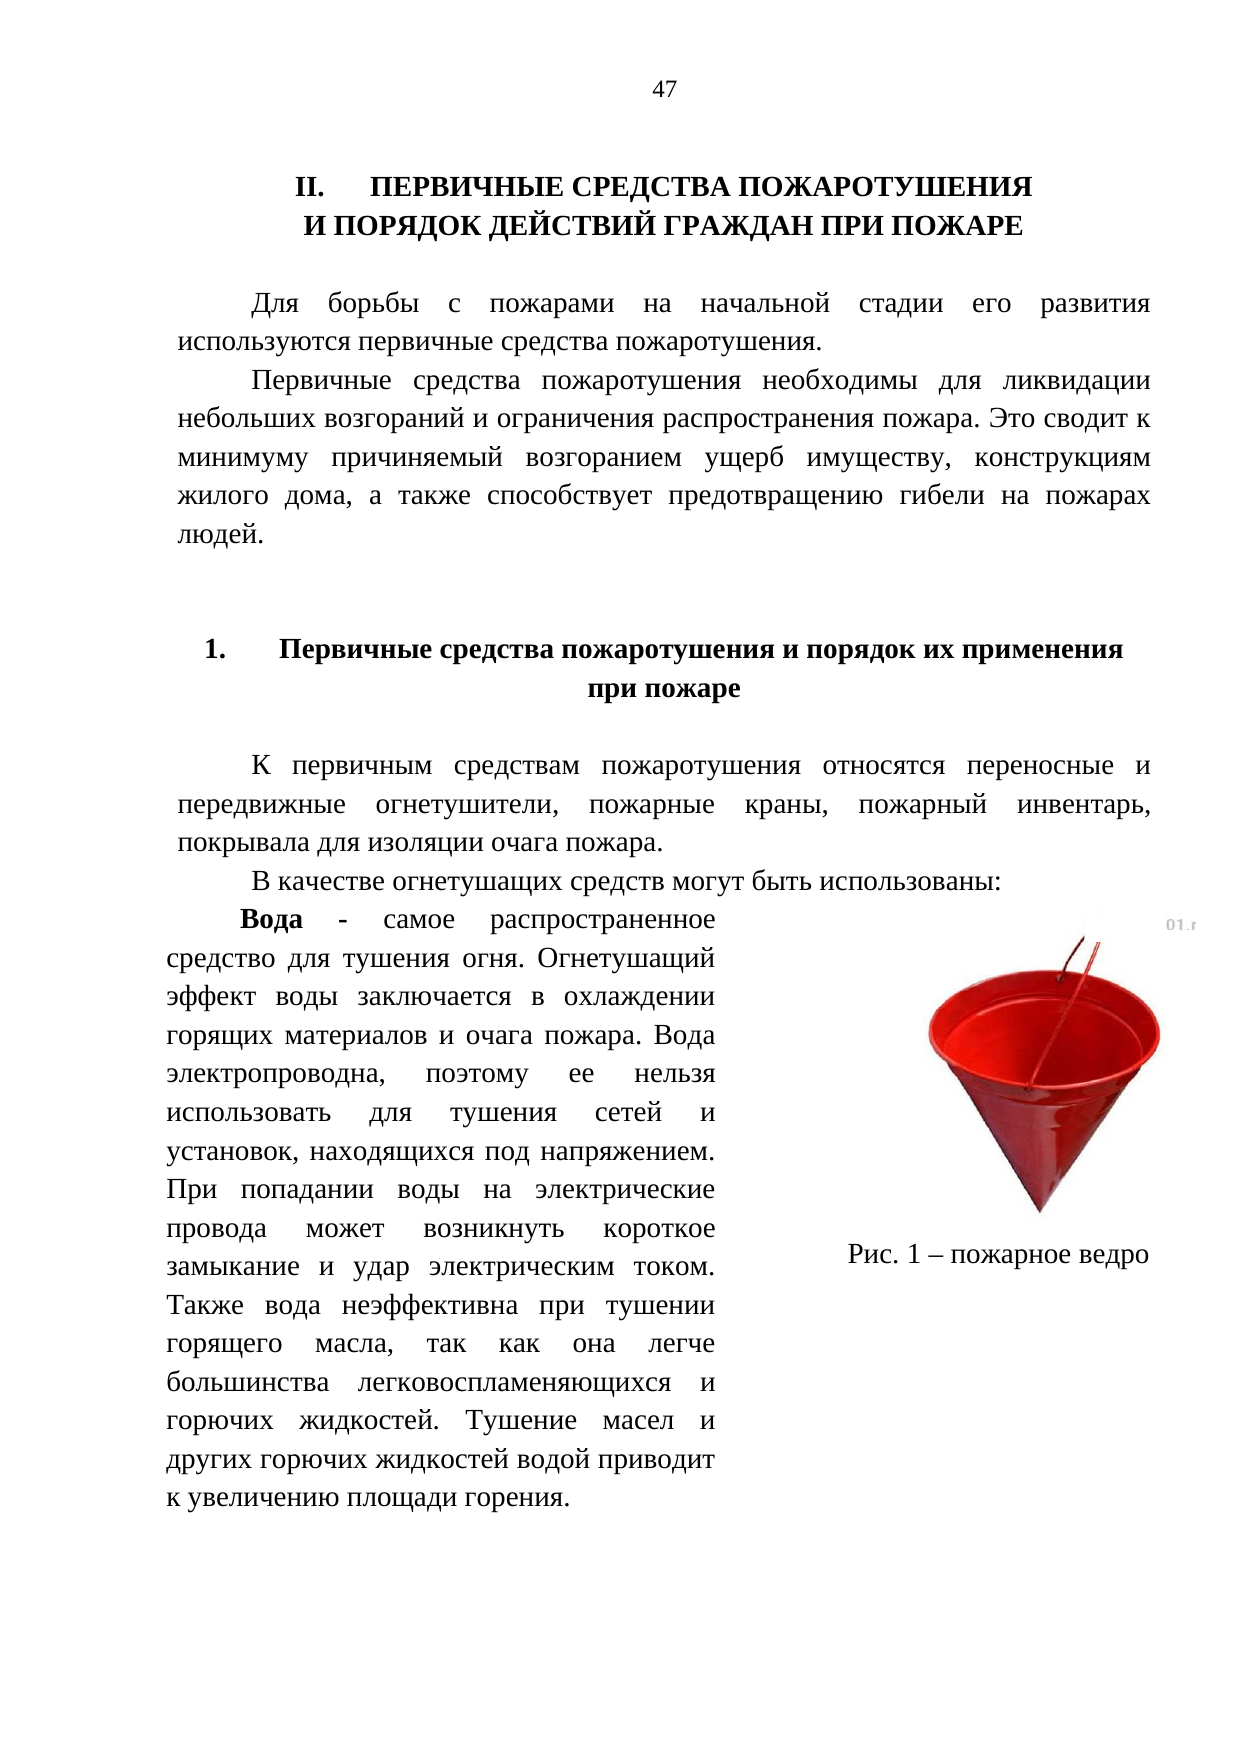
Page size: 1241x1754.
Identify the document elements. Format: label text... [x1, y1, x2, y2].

list Первичные средства пожаротушения и порядок их применения [176, 632, 1152, 665]
text Первичные средства пожаротушения необходимы для ликвидации небольших возгораний и ограничения распространения пожара. Это сводит к минимуму причиняемый возгоранием ущерб имуществу, конструкциям жилого дома, а также способствует предотвращению гибели на пожарах людей. [177, 362, 1152, 549]
picture [812, 901, 1196, 1233]
text В качестве огнетушащих средств могут быть использованы: [177, 863, 1152, 896]
list ПЕРВИЧНЫЕ СРЕДСТВА ПОЖАРОТУШЕНИЯ [176, 169, 1152, 203]
table_header Рис. 1 – пожарное ведро [727, 901, 1196, 1557]
list И ПОРЯДОК ДЕЙСТВИЙ ГРАЖДАН ПРИ ПОЖАРЕ [176, 208, 1152, 241]
text Для борьбы с пожарами на начальной стадии его развития используются первичные средства пожаротушения. [177, 285, 1152, 357]
list при пожаре [176, 670, 1152, 704]
table_header Вода - самое распространенное средство для тушения огня. Огнетушащий эффект воды заключается в охлаждении горящих материалов и очага пожара. Вода электропроводна, поэтому ее нельзя использовать для тушения сетей и установок, находящихся под напряжением. При попадании воды на электрические провода может возникнуть короткое замыкание и удар электрическим током. Также вода неэффективна при тушении горящего масла, так как она легче большинства легковоспламеняющихся и горючих жидкостей. Тушение масел и других горючих жидкостей водой приводит к увеличению площади горения. [166, 901, 727, 1557]
text К первичным средствам пожаротушения относятся переносные и передвижные огнетушители, пожарные краны, пожарный инвентарь, покрывала для изоляции очага пожара. [177, 747, 1152, 858]
